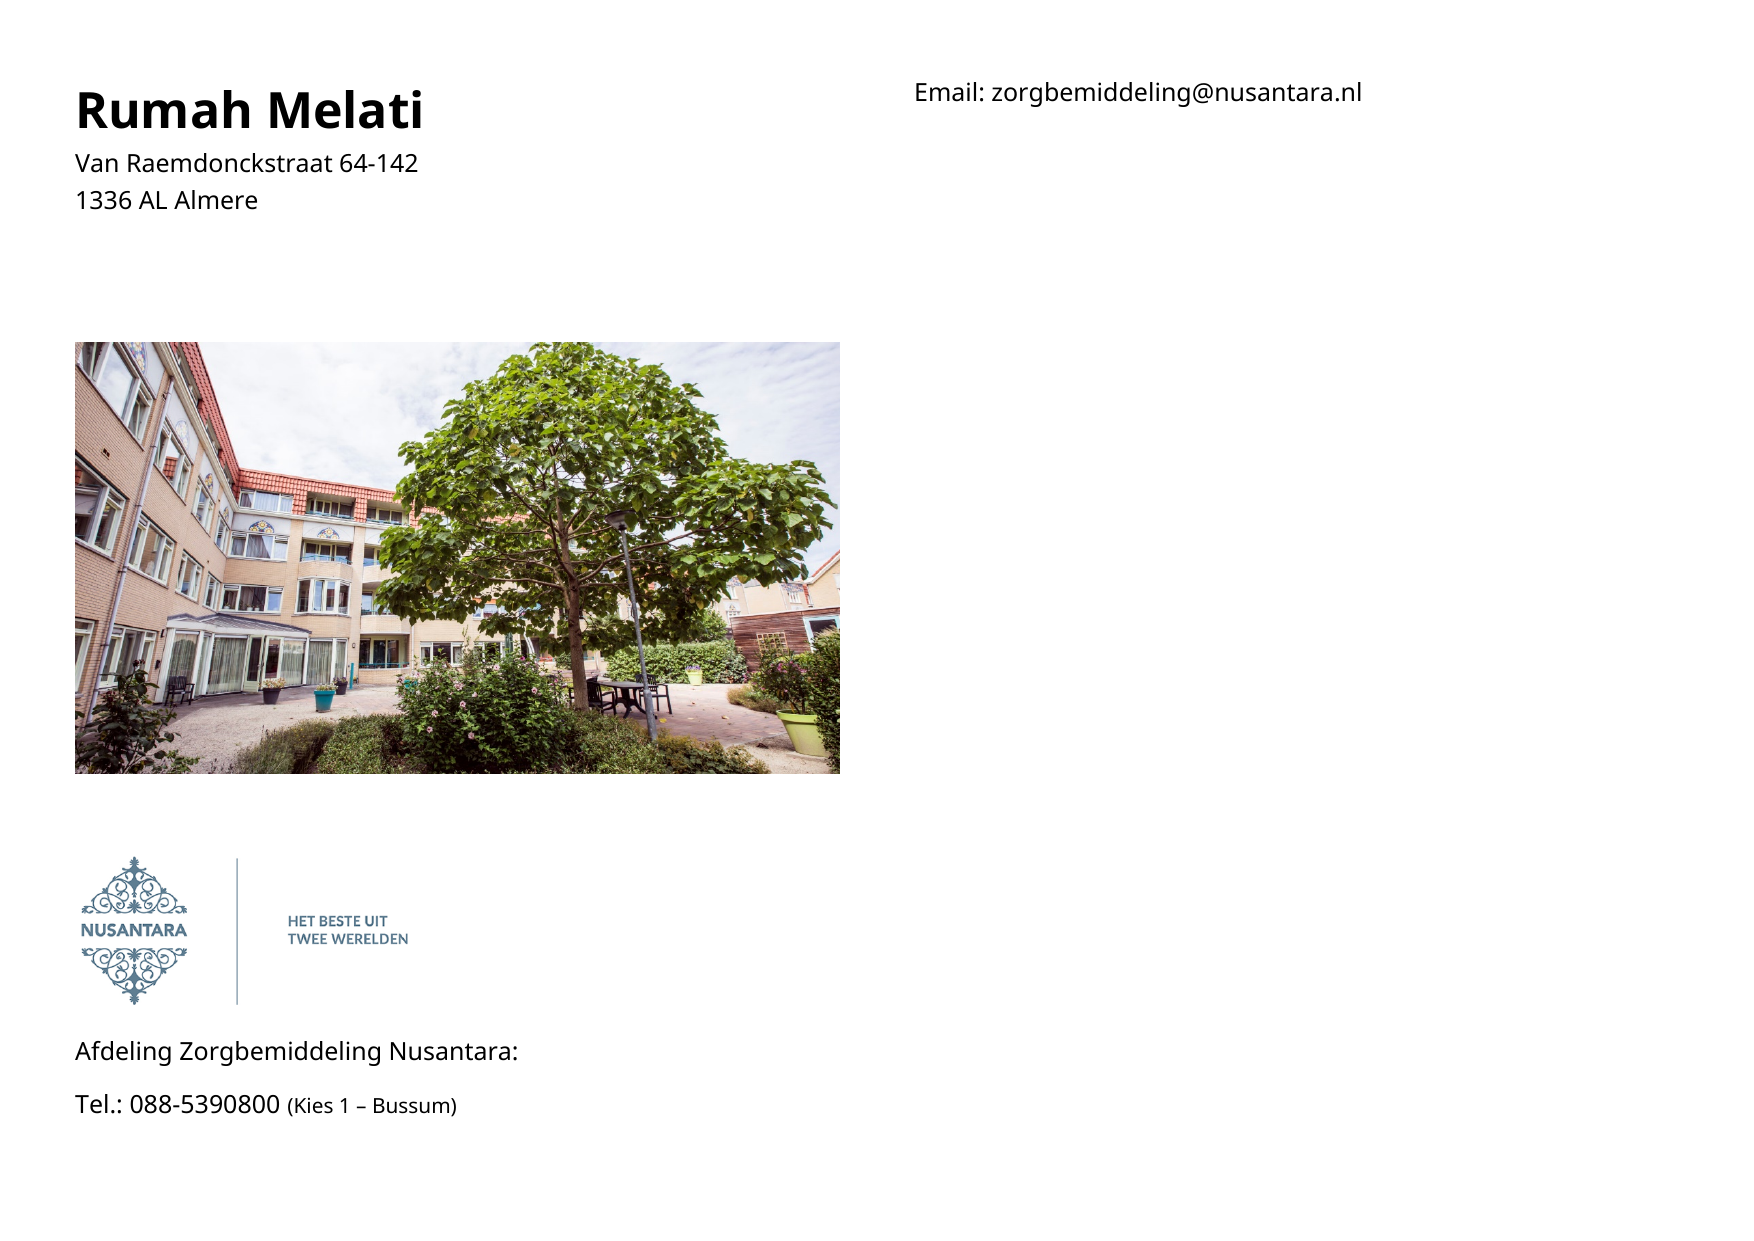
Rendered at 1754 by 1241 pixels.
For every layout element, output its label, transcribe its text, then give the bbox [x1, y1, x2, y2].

text Rumah Melati Van Raemdonckstraat 64-142 1336 AL Almere [75, 75, 840, 217]
text Tel.: 088-5390800 (Kies 1 – Bussum) [75, 1087, 840, 1121]
text Afdeling Zorgbemiddeling Nusantara: [75, 1033, 840, 1067]
picture [75, 833, 424, 1029]
picture [75, 342, 840, 774]
text Email: zorgbemiddeling@nusantara.nl [914, 75, 1679, 109]
